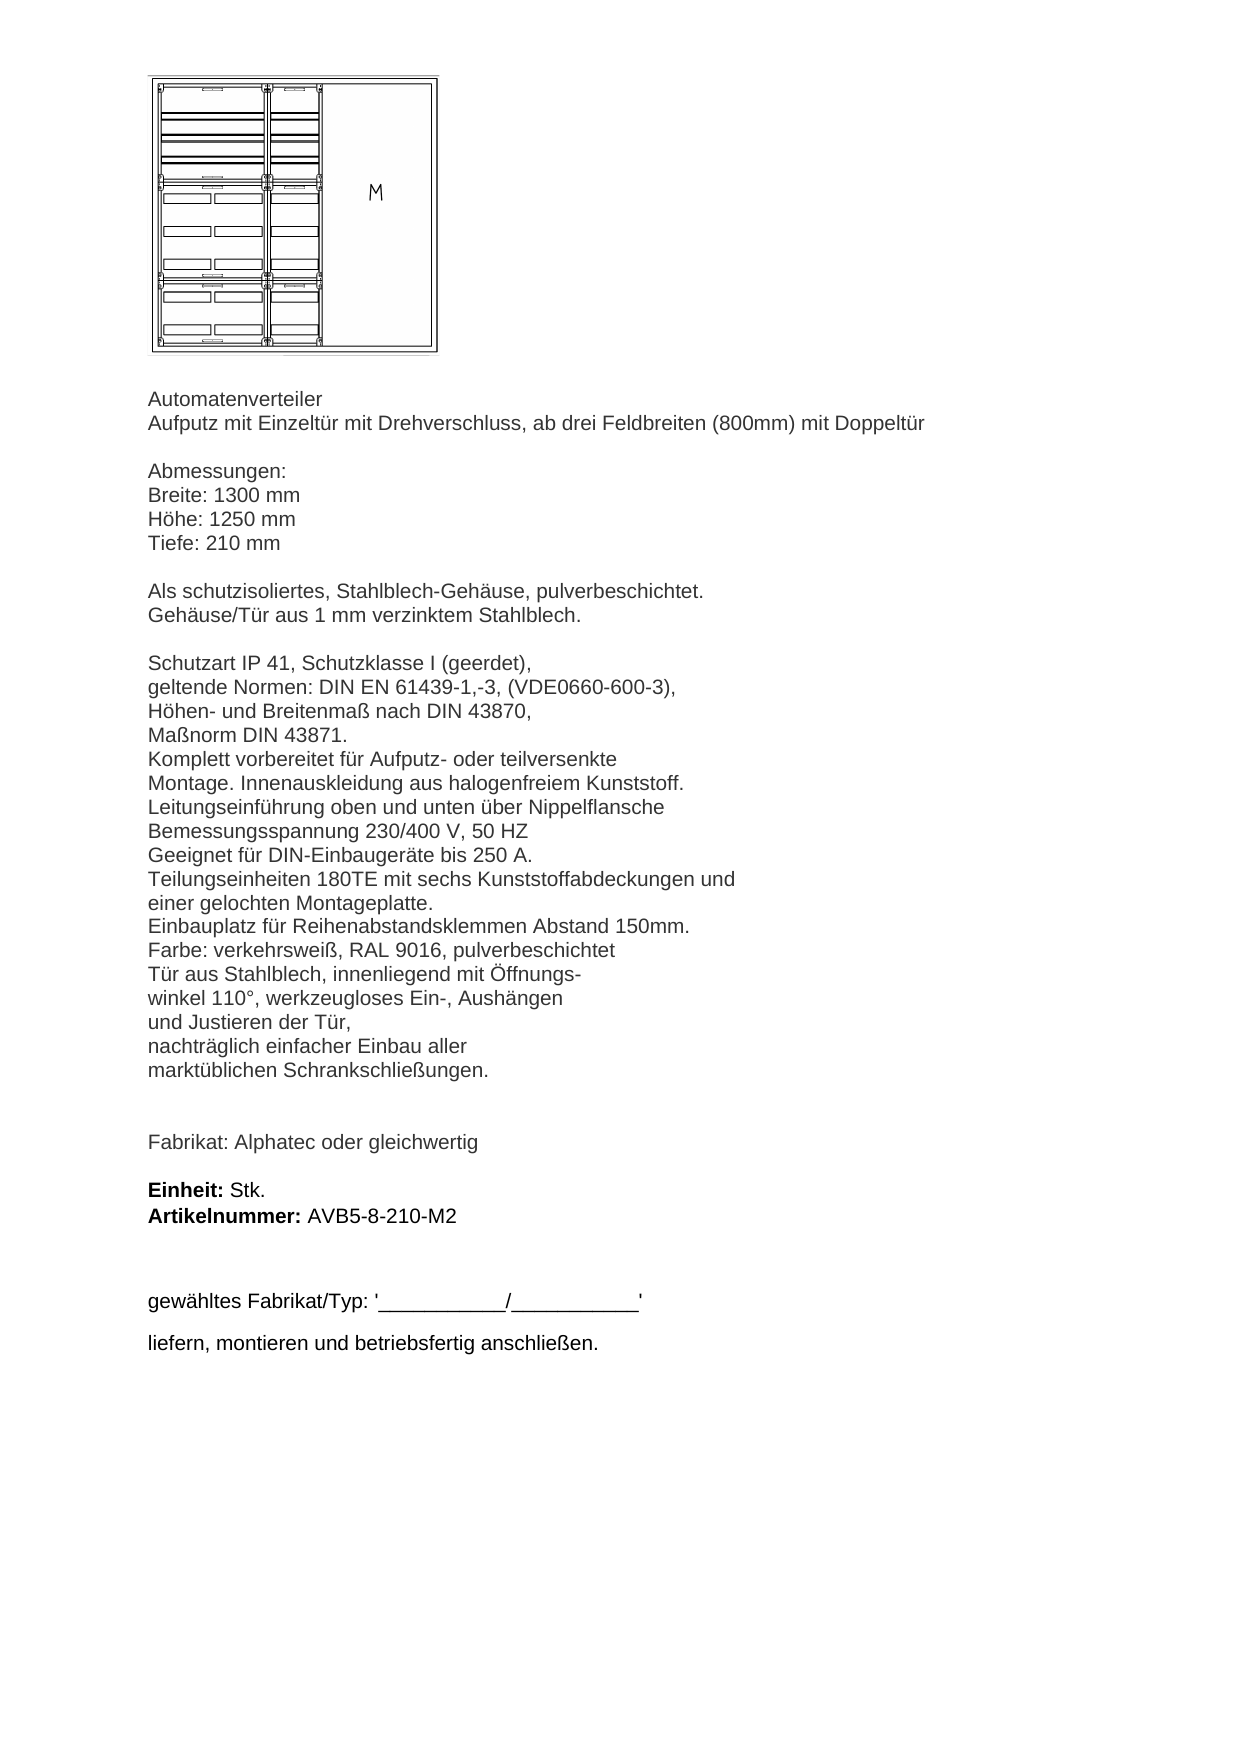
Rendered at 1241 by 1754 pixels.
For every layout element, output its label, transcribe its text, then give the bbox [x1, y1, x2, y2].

text Tiefe: 210 mm [148, 531, 1093, 555]
text Maßnorm DIN 43871. [148, 723, 1093, 747]
text liefern, montieren und betriebsfertig anschließen. [148, 1331, 1093, 1355]
text und Justieren der Tür, [148, 1010, 1093, 1034]
picture [147, 75, 440, 356]
text Komplett vorbereitet für Aufputz- oder teilversenkte [148, 747, 1093, 771]
text Höhen- und Breitenmaß nach DIN 43870, [148, 699, 1093, 723]
text Automatenverteiler Aufputz mit Einzeltür mit Drehverschluss, ab drei Feldbreiten (800mm) mit Doppeltür [148, 387, 1093, 435]
text Tür aus Stahlblech, innenliegend mit Öffnungs- [148, 962, 1093, 986]
text Als schutzisoliertes, Stahlblech-Gehäuse, pulverbeschichtet. [148, 579, 1093, 603]
text geltende Normen: DIN EN 61439-1,-3, (VDE0660-600-3), [148, 675, 1093, 699]
text Leitungseinführung oben und unten über Nippelflansche [148, 794, 1093, 818]
text Geeignet für DIN-Einbaugeräte bis 250 A. [148, 842, 1093, 866]
text Bemessungsspannung 230/400 V, 50 HZ [148, 818, 1093, 842]
text Abmessungen: [148, 459, 1093, 483]
text Einheit: Stk. Artikelnummer: AVB5-8-210-M2 [148, 1178, 1093, 1228]
text Teilungseinheiten 180TE mit sechs Kunststoffabdeckungen und [148, 866, 1093, 890]
text Montage. Innenauskleidung aus halogenfreiem Kunststoff. [148, 771, 1093, 794]
text Breite: 1300 mm [148, 483, 1093, 507]
text nachträglich einfacher Einbau aller [148, 1034, 1093, 1058]
text Einbauplatz für Reihenabstandsklemmen Abstand 150mm. [148, 914, 1093, 938]
text Fabrikat: Alphatec oder gleichwertig [148, 1130, 1093, 1154]
text Gehäuse/Tür aus 1 mm verzinktem Stahlblech. [148, 603, 1093, 627]
text marktüblichen Schrankschließungen. [148, 1058, 1093, 1082]
text einer gelochten Montageplatte. [148, 890, 1093, 914]
text gewähltes Fabrikat/Typ: '___________/___________' [148, 1289, 1093, 1313]
text Farbe: verkehrsweiß, RAL 9016, pulverbeschichtet [148, 938, 1093, 962]
text Höhe: 1250 mm [148, 507, 1093, 531]
text Schutzart IP 41, Schutzklasse I (geerdet), [148, 651, 1093, 675]
text winkel 110°, werkzeugloses Ein-, Aushängen [148, 986, 1093, 1010]
